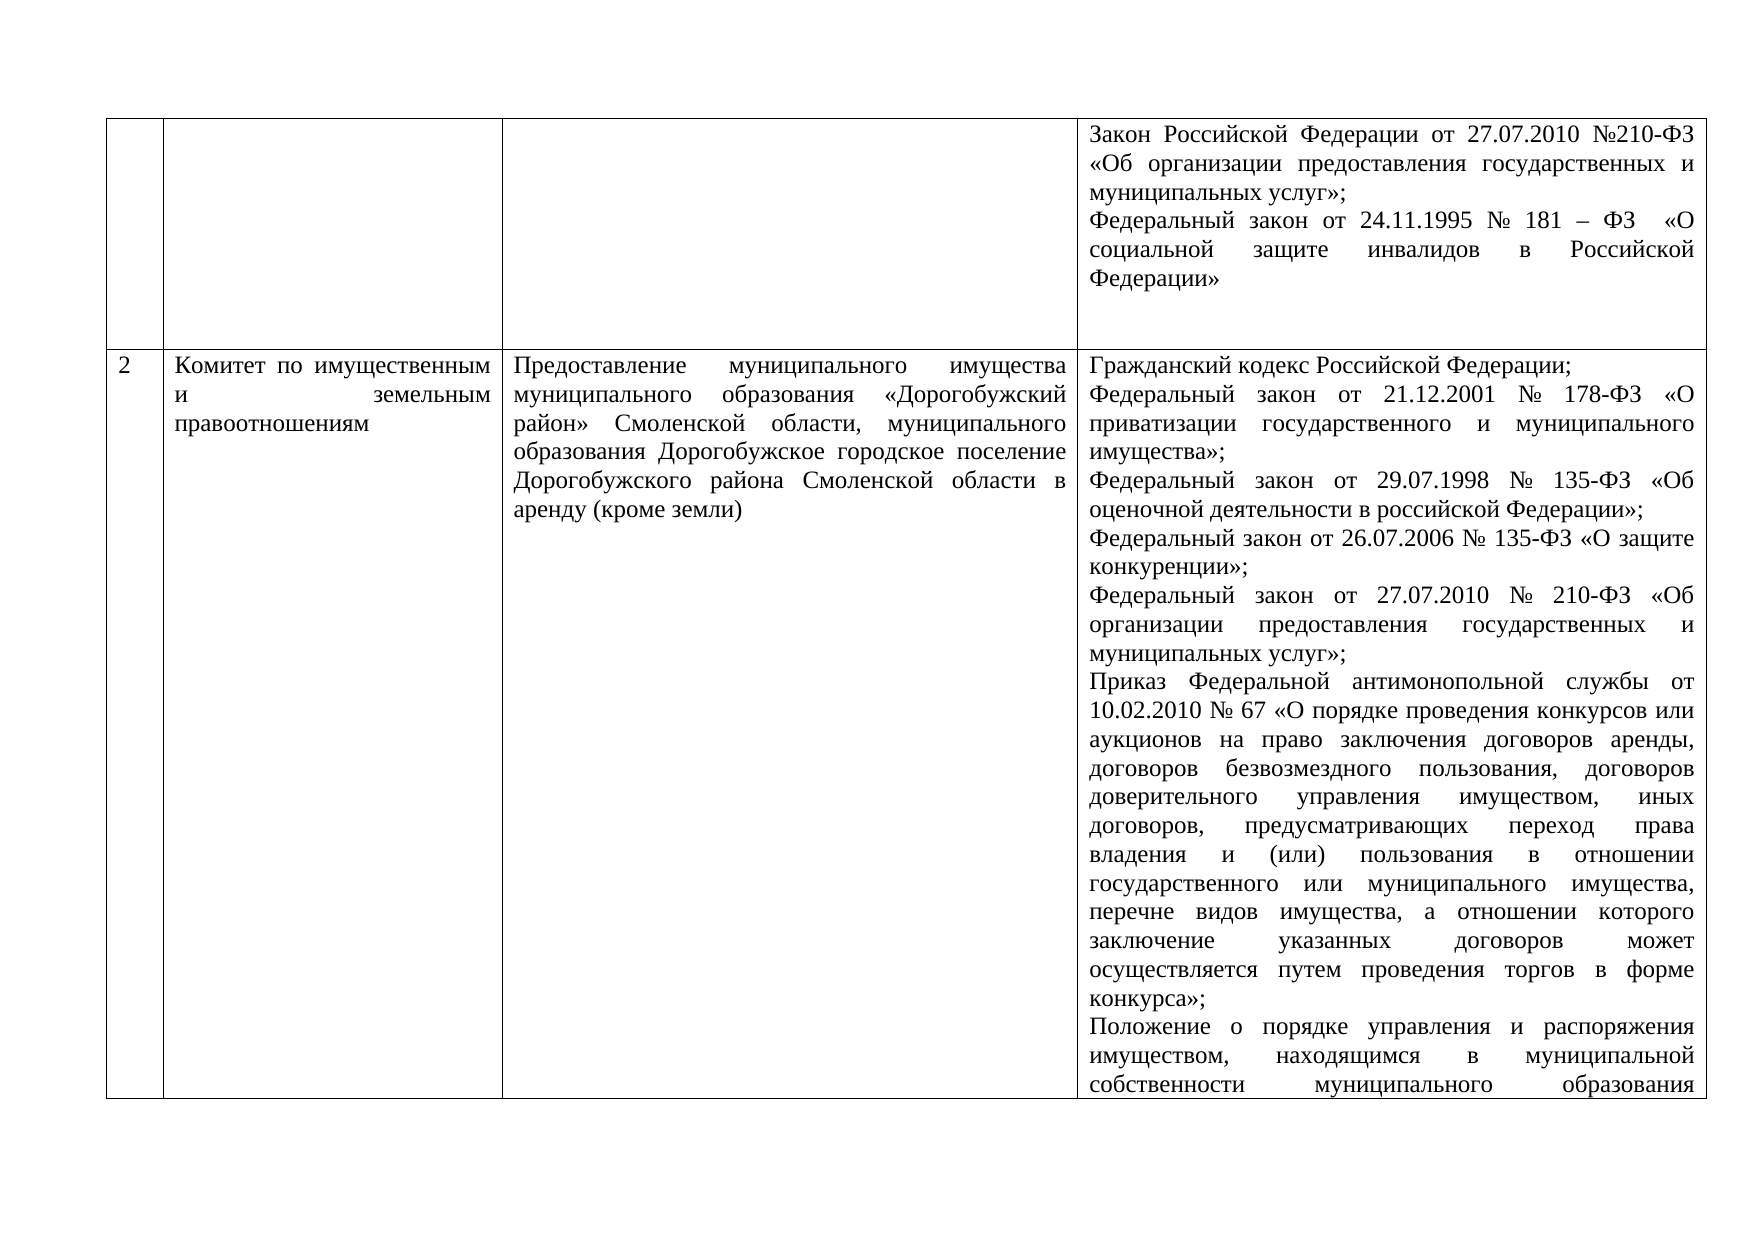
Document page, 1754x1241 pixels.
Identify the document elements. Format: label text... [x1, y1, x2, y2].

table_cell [1078, 350, 1706, 1098]
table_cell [503, 350, 1077, 1098]
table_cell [1078, 119, 1706, 349]
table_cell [164, 119, 502, 349]
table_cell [164, 350, 502, 1098]
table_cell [503, 119, 1077, 349]
table_cell 1 [107, 119, 163, 349]
table_cell 2 [107, 350, 163, 1098]
